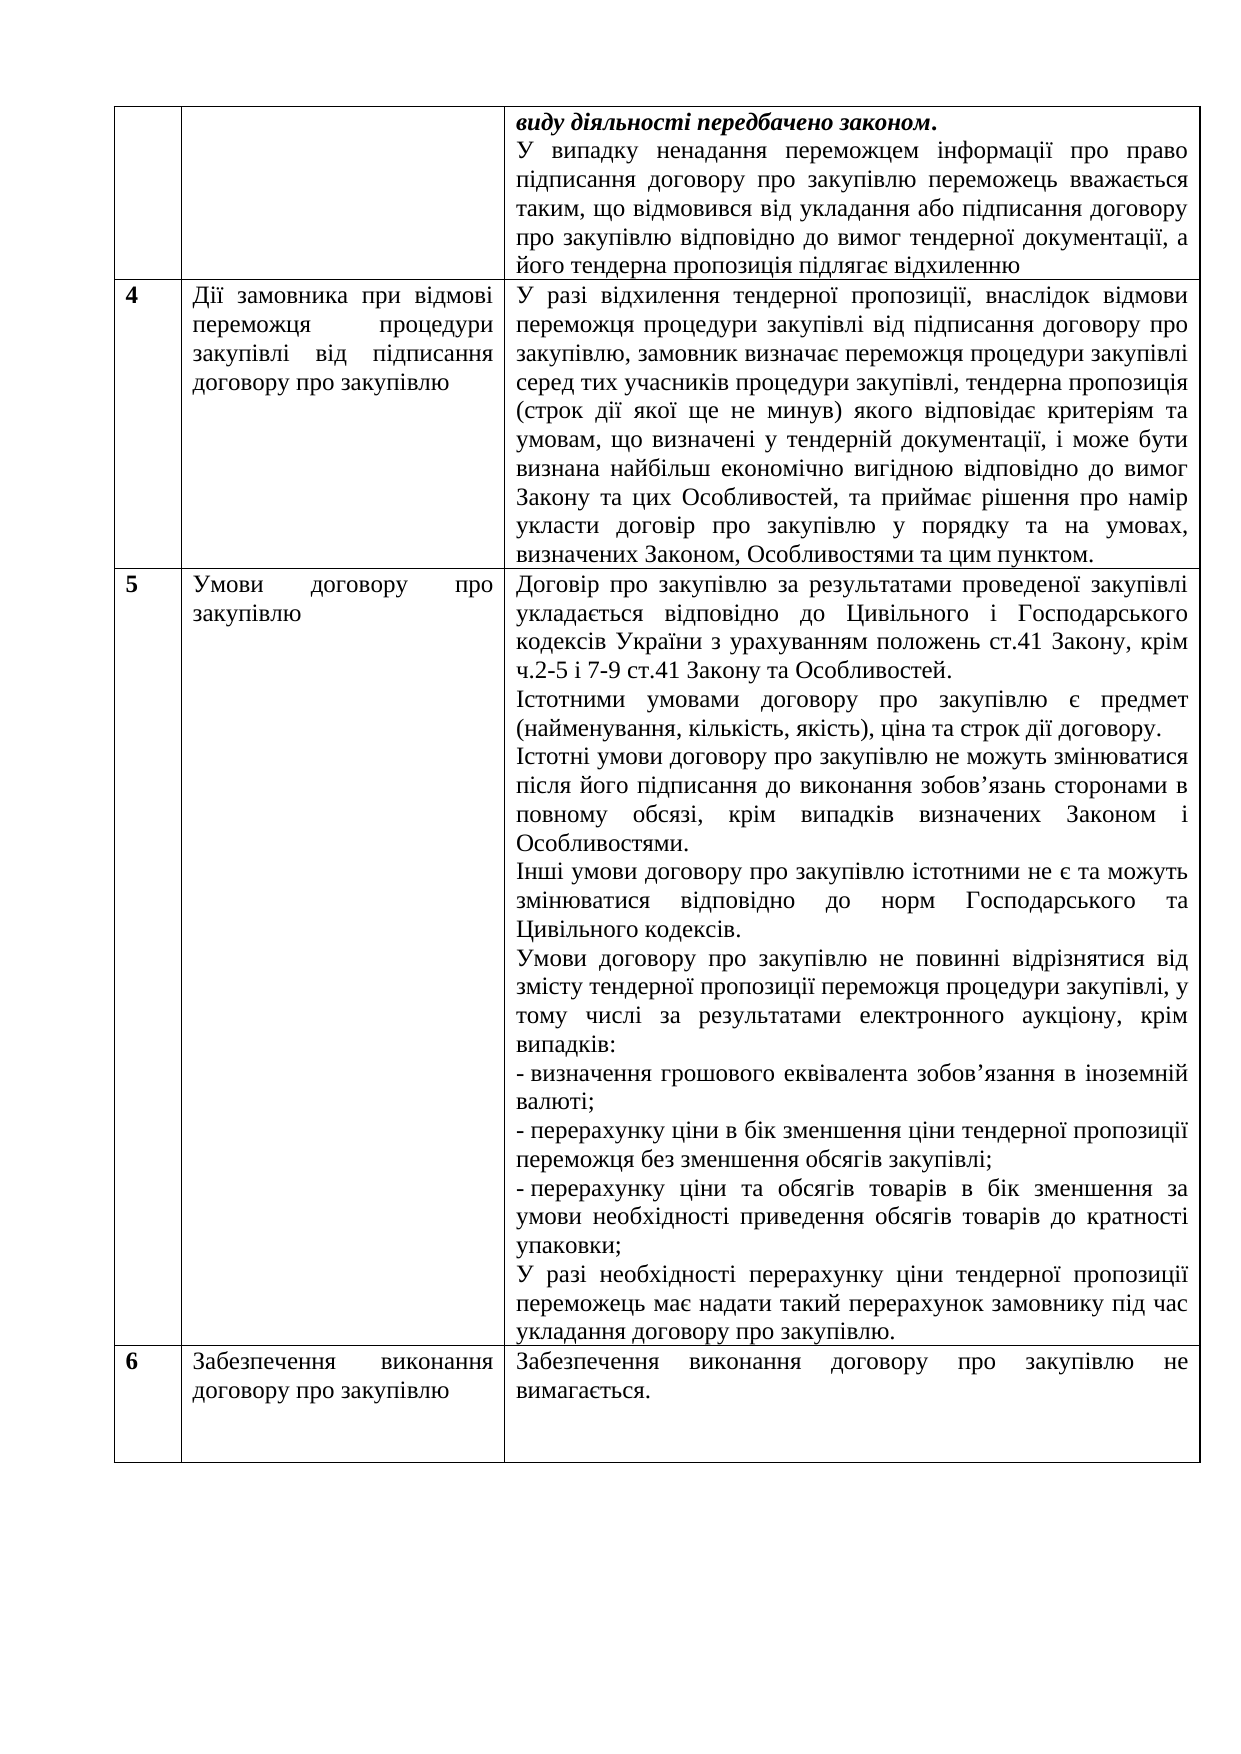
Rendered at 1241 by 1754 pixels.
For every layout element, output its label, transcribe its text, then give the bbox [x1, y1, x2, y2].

table_cell 5 [115, 569, 181, 1345]
table_cell 6 [115, 1346, 181, 1462]
table_cell Договір про закупівлю за результатами проведеної закупівлі укладається відповідно до Цивільного і Господарського кодексів України з урахуванням положень ст.41 Закону, крім ч.2-5 і 7-9 ст.41 Закону та Особливостей. Істотними умовами договору про закупівлю є предмет (найменування, кількість, якість), ціна та строк дії договору. Істотні умови договору про закупівлю не можуть змінюватися після його підписання до виконання зобов’язань сторонами в повному обсязі, крім випадків визначених Законом і Особливостями. Інші умови договору про закупівлю істотними не є та можуть змінюватися відповідно до норм Господарського та Цивільного кодексів. Умови договору про закупівлю не повинні відрізнятися від змісту тендерної пропозиції переможця процедури закупівлі, у тому числі за результатами електронного аукціону, крім випадків: - визначення грошового еквівалента зобов’язання в іноземній валюті; - перерахунку ціни в бік зменшення ціни тендерної пропозиції переможця без зменшення обсягів закупівлі; - перерахунку ціни та обсягів товарів в бік зменшення за умови необхідності приведення обсягів товарів до кратності упаковки; У разі необхідності перерахунку ціни тендерної пропозиції переможець має надати такий перерахунок замовнику під час укладання договору про закупівлю. [505, 569, 1199, 1345]
table_cell Дії замовника при відмові переможця процедури закупівлі від підписання договору про закупівлю [182, 280, 504, 568]
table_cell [505, 107, 1199, 279]
table_cell Забезпечення виконання договору про закупівлю [182, 1346, 504, 1462]
table_cell У разі відхилення тендерної пропозиції, внаслідок відмови переможця процедури закупівлі від підписання договору про закупівлю, замовник визначає переможця процедури закупівлі серед тих учасників процедури закупівлі, тендерна пропозиція (строк дії якої ще не минув) якого відповідає критеріям та умовам, що визначені у тендерній документації, і може бути визнана найбільш економічно вигідною відповідно до вимог Закону та цих Особливостей, та приймає рішення про намір укласти договір про закупівлю у порядку та на умовах, визначених Законом, Особливостями та цим пунктом. [505, 280, 1199, 568]
table_cell 3 [115, 107, 181, 279]
table_cell 4 [115, 280, 181, 568]
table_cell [182, 107, 504, 279]
table_cell Забезпечення виконання договору про закупівлю не вимагається. [505, 1346, 1199, 1462]
table_cell Умови договору про закупівлю [182, 569, 504, 1345]
